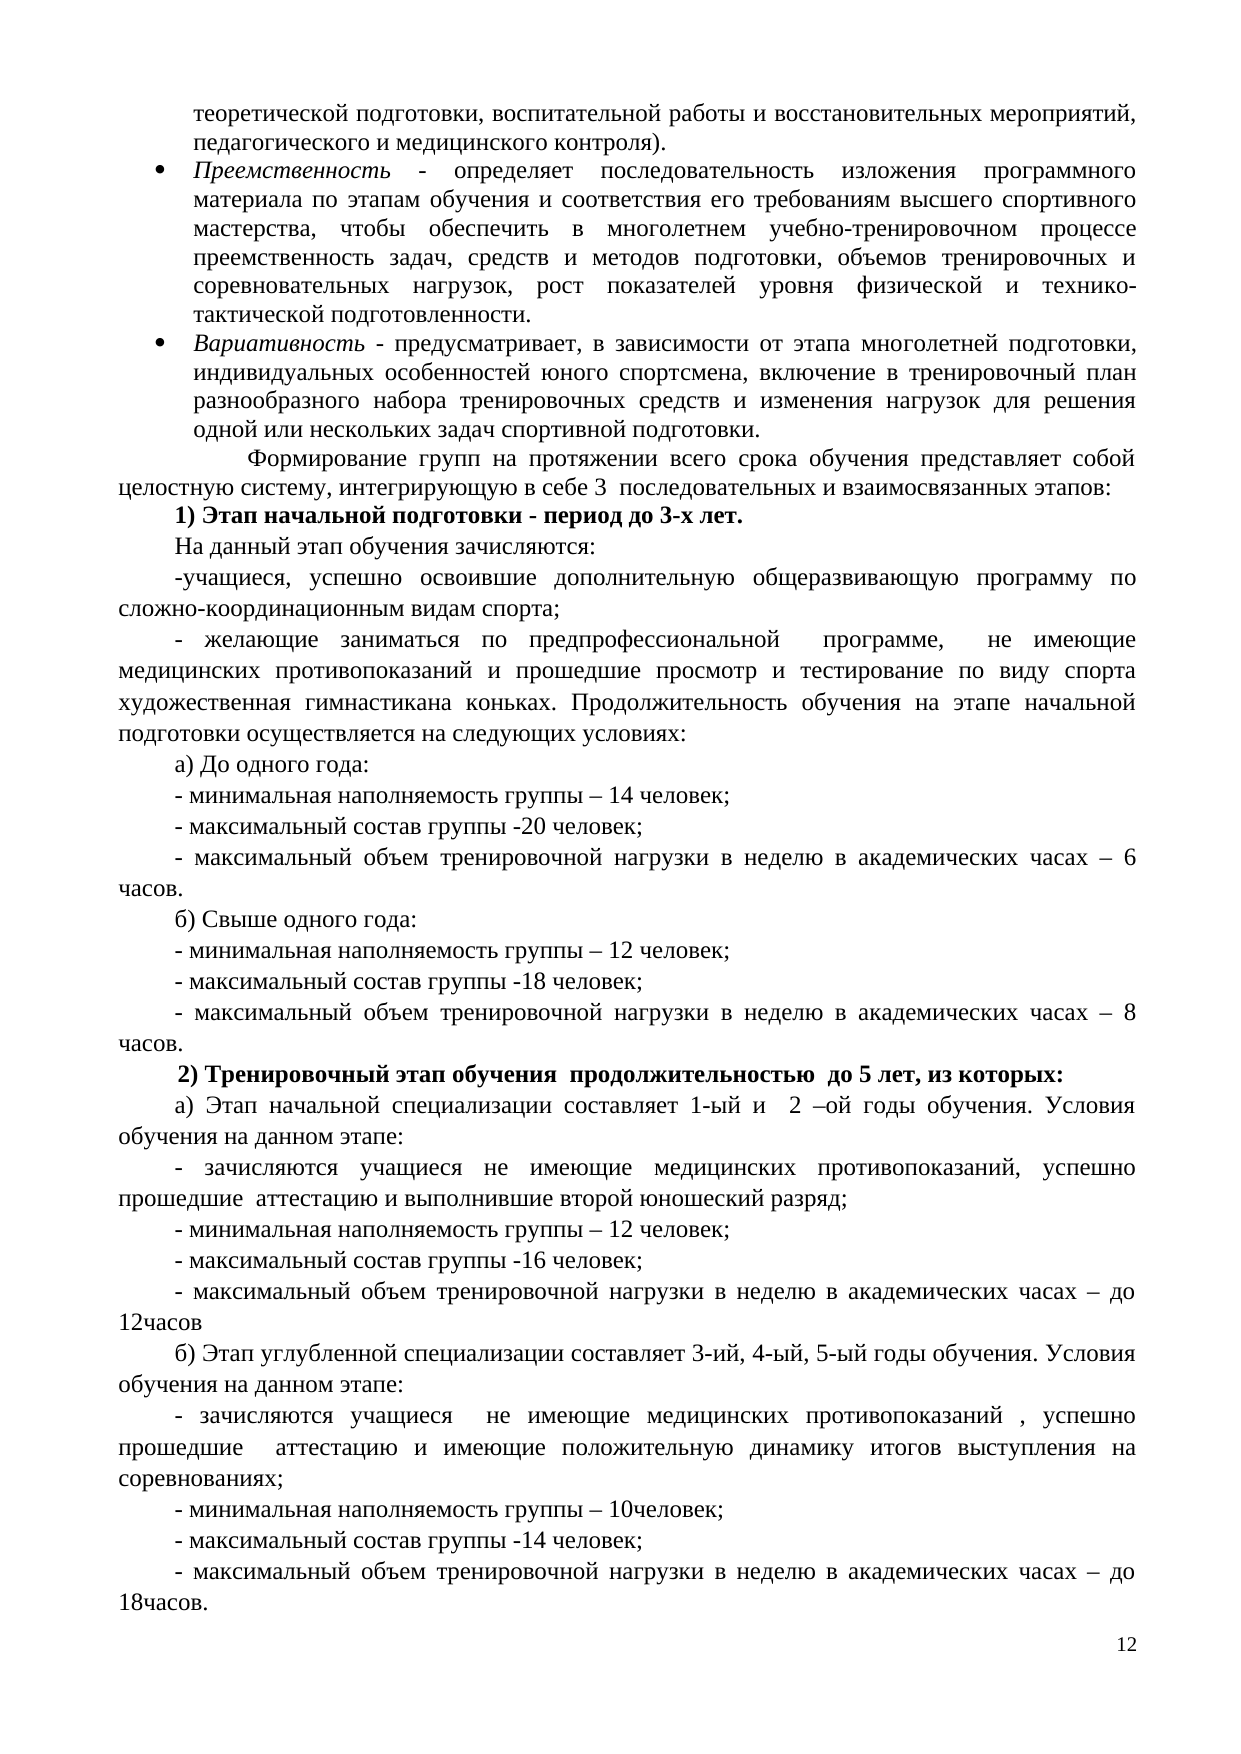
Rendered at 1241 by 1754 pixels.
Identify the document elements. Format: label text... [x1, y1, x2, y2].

text -учащиеся, успешно освоившие дополнительную общеразвивающую программу по сложно-координационным видам спорта; [118, 562, 1137, 622]
text - зачисляются учащиеся не имеющие медицинских противопоказаний, успешно прошедшие аттестацию и выполнившие второй юношеский разряд; [118, 1152, 1137, 1212]
text - минимальная наполняемость группы – 12 человек; [118, 1214, 1137, 1243]
text а) До одного года: [118, 749, 1137, 777]
text На данный этап обучения зачисляются: [118, 531, 1137, 560]
text - минимальная наполняемость группы – 14 человек; [118, 780, 1137, 808]
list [156, 98, 1137, 155]
list Преемственность - определяет последовательность изложения программного материала по этапам обучения и соответствия его требованиям высшего спортивного мастерства, чтобы обеспечить в многолетнем учебно-тренировочном процессе преемственность задач, средств и методов подготовки, объемов тренировочных и соревновательных нагрузок, рост показателей уровня физической и технико-тактической подготовленности. [156, 155, 1137, 328]
text - максимальный объем тренировочной нагрузки в неделю в академических часах – 8 часов. [118, 997, 1137, 1057]
text а) Этап начальной специализации составляет 1-ый и 2 –ой годы обучения. Условия обучения на данном этапе: [118, 1090, 1137, 1150]
text - максимальный состав группы -14 человек; [118, 1525, 1137, 1553]
text - максимальный объем тренировочной нагрузки в неделю в академических часах – 6 часов. [118, 842, 1137, 902]
text - максимальный состав группы -16 человек; [118, 1245, 1137, 1274]
text - максимальный состав группы -20 человек; [118, 811, 1137, 839]
text 1) Этап начальной подготовки - период до 3-х лет. [118, 500, 1137, 529]
text - минимальная наполняемость группы – 12 человек; [118, 935, 1137, 964]
text - желающие заниматься по предпрофессиональной программе, не имеющие медицинских противопоказаний и прошедшие просмотр и тестирование по виду спорта художественная гимнастикана коньках. Продолжительность обучения на этапе начальной подготовки осуществляется на следующих условиях: [118, 624, 1137, 746]
text - минимальная наполняемость группы – 10человек; [118, 1494, 1137, 1522]
text Формирование групп на протяжении всего срока обучения представляет собой целостную систему, интегрирующую в себе 3 последовательных и взаимосвязанных этапов: [118, 443, 1137, 500]
list Вариативность - предусматривает, в зависимости от этапа многолетней подготовки, индивидуальных особенностей юного спортсмена, включение в тренировочный план разнообразного набора тренировочных средств и изменения нагрузок для решения одной или нескольких задач спортивной подготовки. [156, 328, 1137, 443]
text б) Этап углубленной специализации составляет 3-ий, 4-ый, 5-ый годы обучения. Условия обучения на данном этапе: [118, 1338, 1137, 1398]
text - зачисляются учащиеся не имеющие медицинских противопоказаний , успешно прошедшие аттестацию и имеющие положительную динамику итогов выступления на соревнованиях; [118, 1401, 1137, 1491]
text б) Свыше одного года: [118, 904, 1137, 933]
text - максимальный объем тренировочной нагрузки в неделю в академических часах – до 18часов. [118, 1556, 1137, 1616]
text - максимальный объем тренировочной нагрузки в неделю в академических часах – до 12часов [118, 1276, 1137, 1336]
text - максимальный состав группы -18 человек; [118, 966, 1137, 995]
text 2) Тренировочный этап обучения продолжительностью до 5 лет, из которых: [177, 1059, 1137, 1088]
